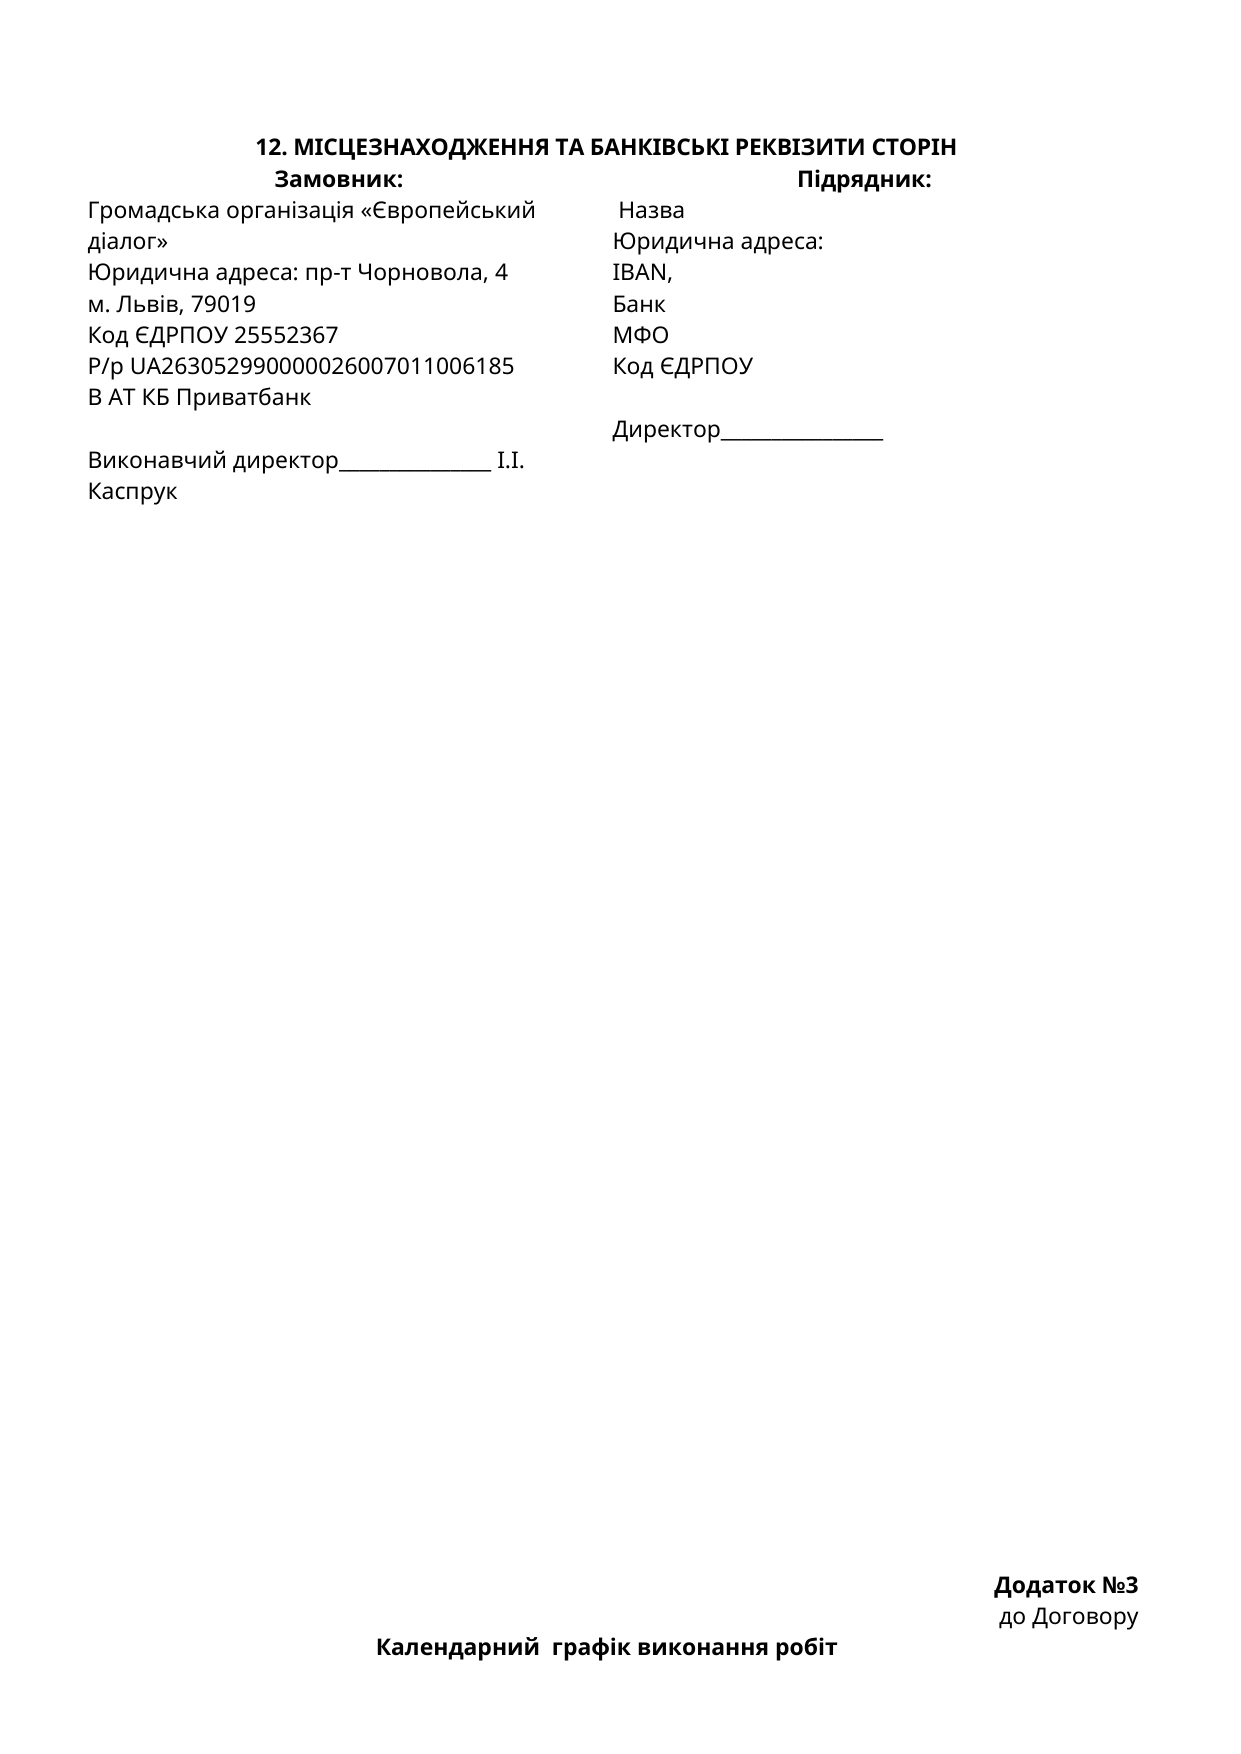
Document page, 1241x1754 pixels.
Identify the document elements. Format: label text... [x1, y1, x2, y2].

text 12. МІСЦЕЗНАХОДЖЕННЯ ТА БАНКІВСЬКІ РЕКВІЗИТИ СТОРІН [75, 131, 1137, 163]
text Додаток №3 [75, 1569, 1138, 1600]
text до Договору [75, 1600, 1138, 1631]
text Календарний графік виконання робіт [75, 1631, 1138, 1663]
table_header Замовник: Громадська організація «Європейський діалог» Юридична адреса: пр-т Чорновола, 4 м. Львів, 79019 Код ЄДРПОУ 25552367 Р/р UA263052990000026007011006185 В АТ КБ Приватбанк Виконавчий директор_______________ І.І. Каспрук [76, 163, 601, 538]
table_header Підрядник: Назва Юридична адреса: IBAN, Банк МФО Код ЄДРПОУ Директор________________ [601, 163, 1128, 538]
